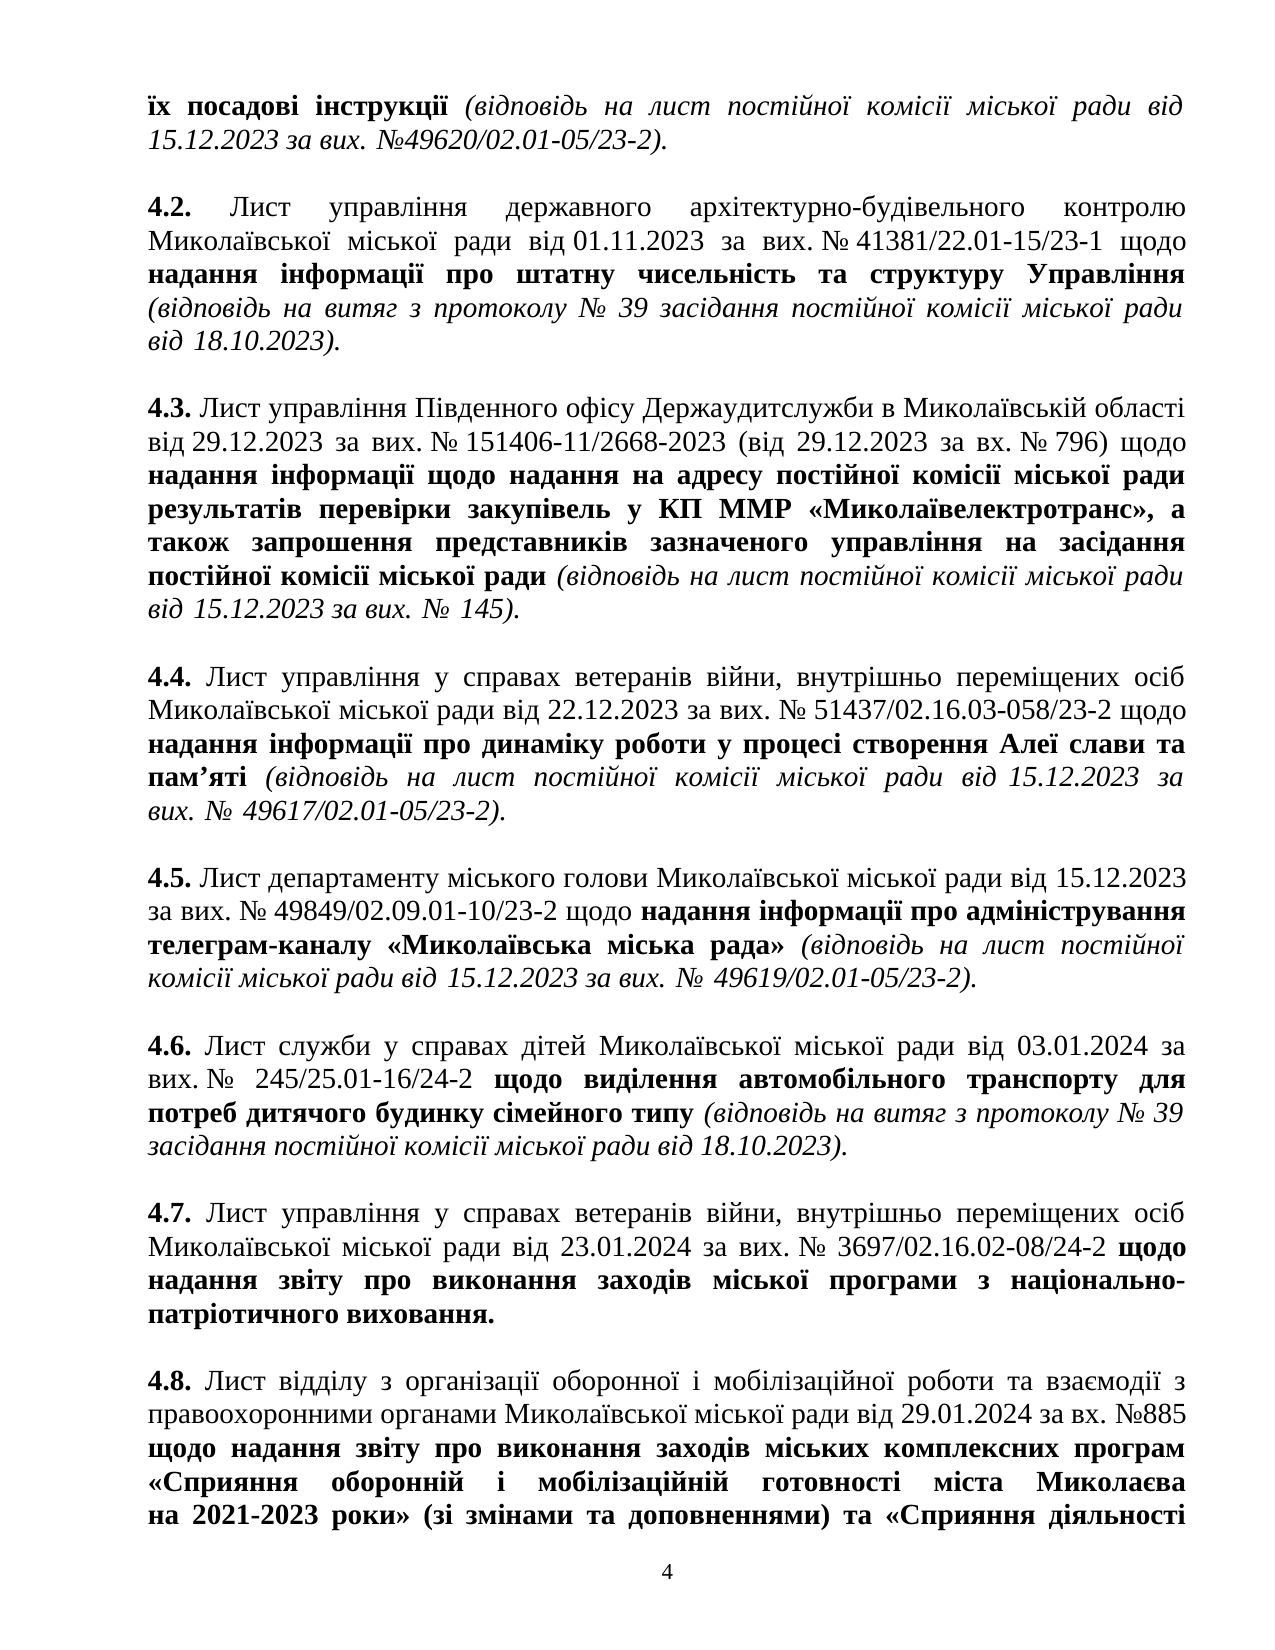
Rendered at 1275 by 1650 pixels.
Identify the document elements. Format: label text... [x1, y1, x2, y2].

text 4.7. Лист управління у справах ветеранів війни, внутрішньо переміщених осіб Миколаївської міської ради від 23.01.2024 за вих. № 3697/02.16.02-08/24-2 щодо надання звіту про виконання заходів міської програми з національно-патріотичного виховання. [148, 1195, 1186, 1329]
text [148, 88, 1186, 156]
text 4.6. Лист служби у справах дітей Миколаївської міської ради від 03.01.2024 за вих. № 245/25.01-16/24-2 щодо виділення автомобільного транспорту для потреб дитячого будинку сімейного типу (відповідь на витяг з протоколу № 39 засідання постійної комісії міської ради від 18.10.2023). [148, 1028, 1186, 1162]
text 4.5. Лист департаменту міського голови Миколаївської міської ради від 15.12.2023 за вих. № 49849/02.09.01-10/23-2 щодо надання інформації про адміністрування телеграм-каналу «Миколаївська міська рада» (відповідь на лист постійної комісії міської ради від 15.12.2023 за вих. № 49619/02.01-05/23-2). [148, 860, 1186, 994]
text 4.4. Лист управління у справах ветеранів війни, внутрішньо переміщених осіб Миколаївської міської ради від 22.12.2023 за вих. № 51437/02.16.03-058/23-2 щодо надання інформації про динаміку роботи у процесі створення Алеї слави та пам’яті (відповідь на лист постійної комісії міської ради від 15.12.2023 за вих. № 49617/02.01-05/23-2). [148, 659, 1186, 826]
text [148, 1363, 1186, 1531]
text 4.3. Лист управління Південного офісу Держаудитслужби в Миколаївській області від 29.12.2023 за вих. № 151406-11/2668-2023 (від 29.12.2023 за вх. № 796) щодо надання інформації щодо надання на адресу постійної комісії міської ради результатів перевірки закупівель у КП ММР «Миколаївелектротранс», а також запрошення представників зазначеного управління на засідання постійної комісії міської ради (відповідь на лист постійної комісії міської ради від 15.12.2023 за вих. № 145). [148, 390, 1186, 625]
text 4.2. Лист управління державного архітектурно-будівельного контролю Миколаївської міської ради від 01.11.2023 за вих. № 41381/22.01-15/23-1 щодо надання інформації про штатну чисельність та структуру Управління (відповідь на витяг з протоколу № 39 засідання постійної комісії міської ради від 18.10.2023). [148, 189, 1186, 357]
